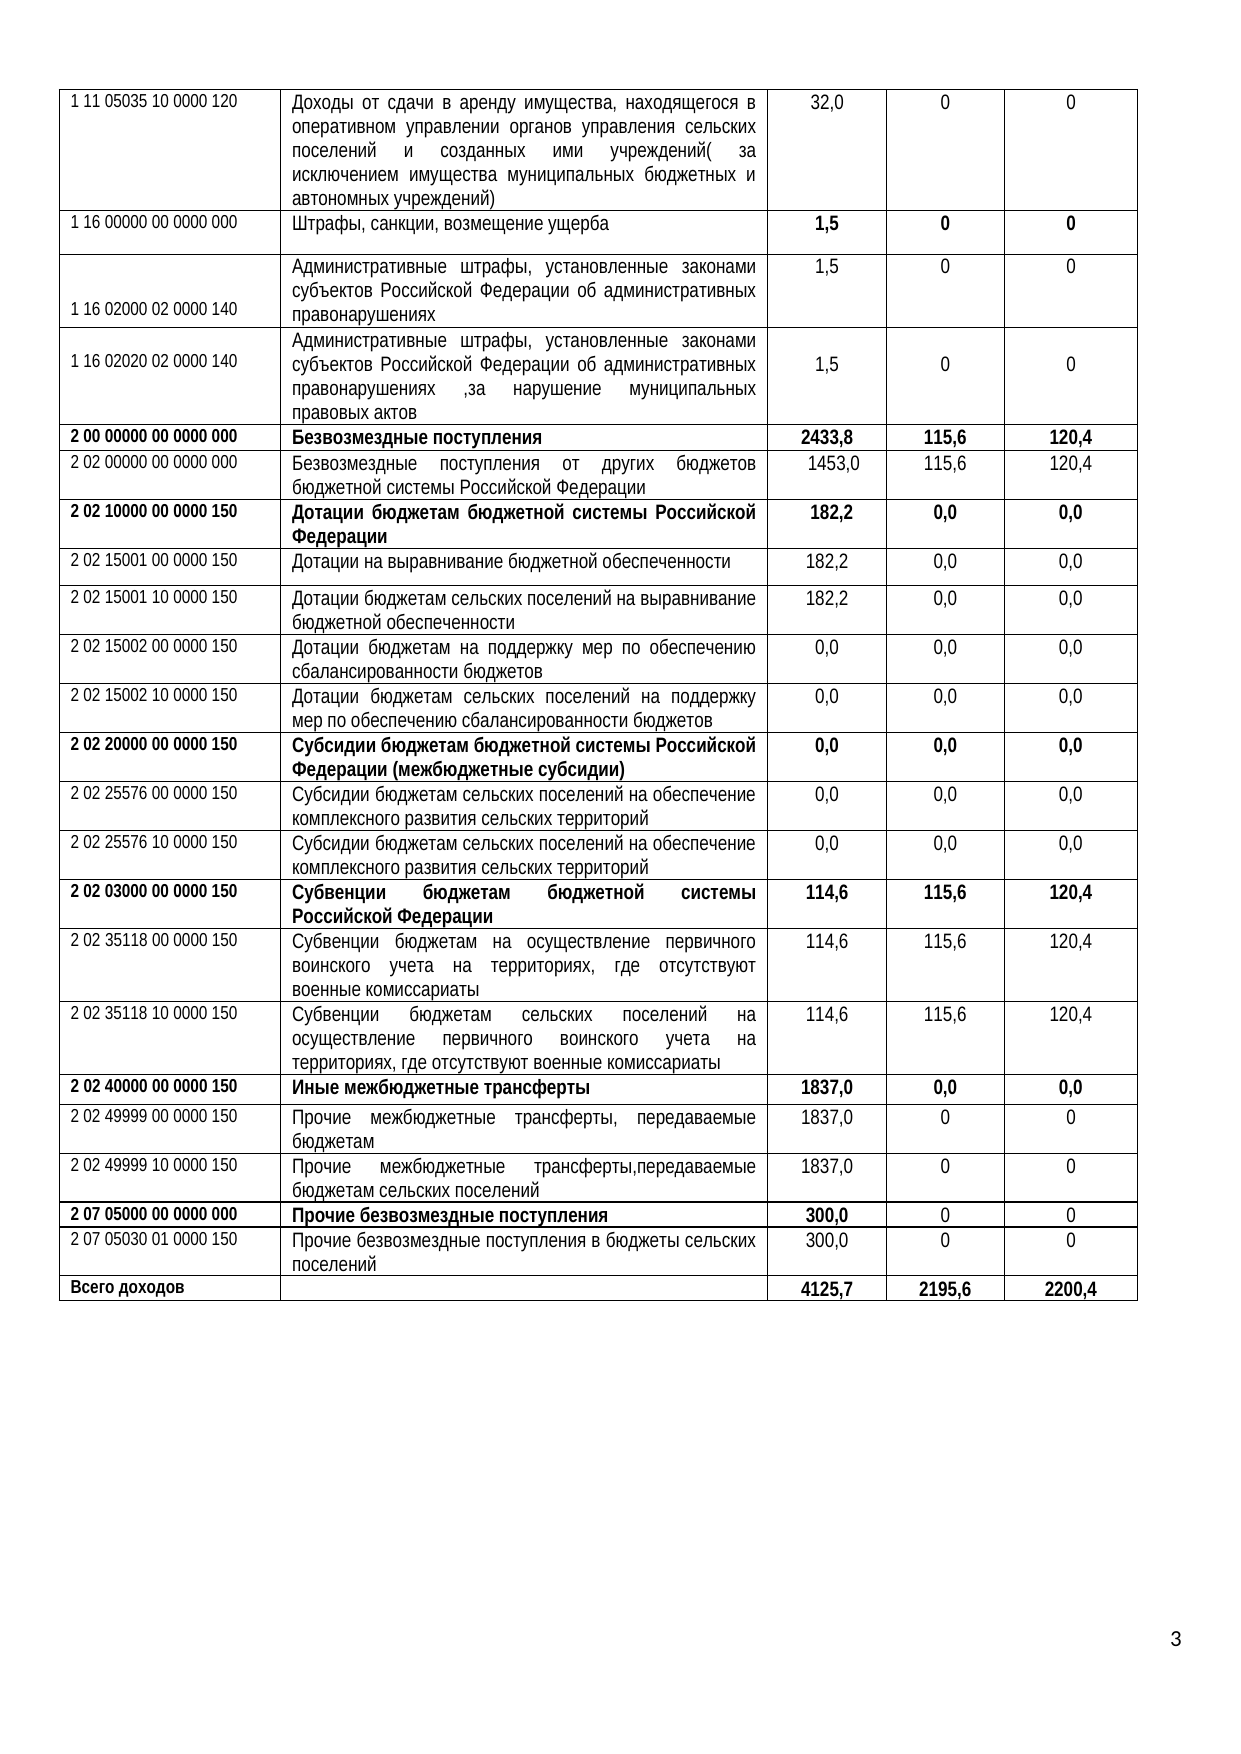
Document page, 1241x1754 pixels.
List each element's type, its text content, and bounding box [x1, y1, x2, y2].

table_cell 0 [887, 328, 1004, 424]
table_cell Безвозмездные поступления [281, 425, 767, 450]
table_cell Субсидии бюджетам сельских поселений на обеспечение комплексного развития сельских территорий [281, 831, 767, 879]
table_cell 2195,6 [887, 1276, 1004, 1300]
table_cell 32,0 [768, 90, 886, 209]
table_cell 0 [1005, 255, 1137, 327]
table_cell 0,0 [887, 549, 1004, 585]
table_cell 1,5 [768, 328, 886, 424]
table_cell 0,0 [887, 782, 1004, 830]
table_cell 1 16 02020 02 0000 140 [60, 328, 280, 424]
table_cell 182,2 [768, 500, 886, 548]
table_cell Субсидии бюджетам бюджетной системы Российской Федерации (межбюджетные субсидии) [281, 733, 767, 781]
table_cell 0,0 [1005, 635, 1137, 683]
table_cell 0 [1005, 1203, 1137, 1226]
table_cell 1,5 [768, 211, 886, 253]
table_cell Прочие межбюджетные трансферты, передаваемые бюджетам [281, 1105, 767, 1152]
table_cell Административные штрафы, установленные законами субъектов Российской Федерации об административных правонарушениях [281, 255, 767, 327]
table_cell 0,0 [768, 782, 886, 830]
table_cell 0 [887, 90, 1004, 209]
table_cell 2 02 10000 00 0000 150 [60, 500, 280, 548]
table_cell 2 02 15002 00 0000 150 [60, 635, 280, 683]
table_cell 1837,0 [768, 1105, 886, 1152]
table_cell 0,0 [887, 586, 1004, 634]
table_cell 0 [1005, 1154, 1137, 1201]
table_cell 0,0 [887, 733, 1004, 781]
table_cell 0,0 [1005, 831, 1137, 879]
table_cell 2200,4 [1005, 1276, 1137, 1300]
table_cell Штрафы, санкции, возмещение ущерба [281, 211, 767, 253]
table_cell Дотации бюджетам сельских поселений на поддержку мер по обеспечению сбалансированности бюджетов [281, 684, 767, 732]
table_cell Иные межбюджетные трансферты [281, 1075, 767, 1103]
table_cell 0,0 [768, 635, 886, 683]
table_cell 1 11 05035 10 0000 120 [60, 90, 280, 209]
table_cell Административные штрафы, установленные законами субъектов Российской Федерации об административных правонарушениях ,за нарушение муниципальных правовых актов [281, 328, 767, 424]
table_cell 0 [1005, 1105, 1137, 1152]
table_cell 300,0 [768, 1228, 886, 1275]
table_cell 0 [1005, 328, 1137, 424]
table_cell 0,0 [1005, 549, 1137, 585]
table_cell 0,0 [1005, 586, 1137, 634]
table_cell Прочие безвозмездные поступления в бюджеты сельских поселений [281, 1228, 767, 1275]
table_cell 0,0 [1005, 684, 1137, 732]
table_cell Субсидии бюджетам сельских поселений на обеспечение комплексного развития сельских территорий [281, 782, 767, 830]
table_cell Дотации на выравнивание бюджетной обеспеченности [281, 549, 767, 585]
table_cell Прочие межбюджетные трансферты,передаваемые бюджетам сельских поселений [281, 1154, 767, 1201]
table_cell 0,0 [887, 500, 1004, 548]
table_cell 0 [887, 1228, 1004, 1275]
table_cell 0,0 [887, 684, 1004, 732]
table_cell 120,4 [1005, 425, 1137, 450]
table_cell 2 02 15002 10 0000 150 [60, 684, 280, 732]
table_cell 0,0 [887, 831, 1004, 879]
table_cell 2 02 40000 00 0000 150 [60, 1075, 280, 1103]
table_cell 2 02 15001 00 0000 150 [60, 549, 280, 585]
table_cell 2 02 00000 00 0000 000 [60, 451, 280, 499]
table_cell 1 16 02000 02 0000 140 [60, 255, 280, 327]
table_cell [281, 1276, 767, 1300]
table_cell 2433,8 [768, 425, 886, 450]
table_cell Субвенции бюджетам сельских поселений на осуществление первичного воинского учета на территориях, где отсутствуют военные комиссариаты [281, 1002, 767, 1073]
table_cell 114,6 [768, 929, 886, 1001]
table_cell Доходы от сдачи в аренду имущества, находящегося в оперативном управлении органов управления сельских поселений и созданных ими учреждений( за исключением имущества муниципальных бюджетных и автономных учреждений) [281, 90, 767, 209]
table_cell 2 02 20000 00 0000 150 [60, 733, 280, 781]
table_cell 0 [887, 255, 1004, 327]
table_cell 114,6 [768, 880, 886, 928]
table_cell Дотации бюджетам сельских поселений на выравнивание бюджетной обеспеченности [281, 586, 767, 634]
table_cell 0 [1005, 90, 1137, 209]
table_cell 2 02 03000 00 0000 150 [60, 880, 280, 928]
table_cell 115,6 [887, 929, 1004, 1001]
table_cell 120,4 [1005, 451, 1137, 499]
table_cell 0,0 [1005, 733, 1137, 781]
table_cell 2 02 35118 00 0000 150 [60, 929, 280, 1001]
table_cell 2 02 25576 00 0000 150 [60, 782, 280, 830]
table_cell 1 16 00000 00 0000 000 [60, 211, 280, 253]
table_cell Субвенции бюджетам на осуществление первичного воинского учета на территориях, где отсутствуют военные комиссариаты [281, 929, 767, 1001]
table_cell 1453,0 [768, 451, 886, 499]
table_cell 4125,7 [768, 1276, 886, 1300]
table_cell 0 [887, 211, 1004, 253]
table_cell 0,0 [1005, 1075, 1137, 1103]
table_cell 0 [887, 1203, 1004, 1226]
table_cell 2 07 05000 00 0000 000 [60, 1203, 280, 1226]
table_cell 300,0 [768, 1203, 886, 1226]
table_cell 2 02 49999 00 0000 150 [60, 1105, 280, 1152]
table_cell Прочие безвозмездные поступления [281, 1203, 767, 1226]
table_cell 182,2 [768, 586, 886, 634]
table_cell 2 02 35118 10 0000 150 [60, 1002, 280, 1073]
table_cell Субвенции бюджетам бюджетной системы Российской Федерации [281, 880, 767, 928]
table_cell 2 02 49999 10 0000 150 [60, 1154, 280, 1201]
table_cell 120,4 [1005, 929, 1137, 1001]
table_cell 0,0 [768, 684, 886, 732]
table_cell 2 02 15001 10 0000 150 [60, 586, 280, 634]
table_cell 182,2 [768, 549, 886, 585]
table_cell 0 [1005, 1228, 1137, 1275]
table_cell 2 07 05030 01 0000 150 [60, 1228, 280, 1275]
table_cell 0,0 [887, 635, 1004, 683]
table_cell 0 [887, 1105, 1004, 1152]
table_cell 1,5 [768, 255, 886, 327]
table_cell 2 02 25576 10 0000 150 [60, 831, 280, 879]
table_cell 1837,0 [768, 1154, 886, 1201]
table_cell 0,0 [1005, 500, 1137, 548]
table_cell Дотации бюджетам бюджетной системы Российской Федерации [281, 500, 767, 548]
table_cell 115,6 [887, 425, 1004, 450]
table_cell 115,6 [887, 880, 1004, 928]
table_cell 115,6 [887, 451, 1004, 499]
table_cell 1837,0 [768, 1075, 886, 1103]
table_cell 120,4 [1005, 880, 1137, 928]
table_cell 0 [1005, 211, 1137, 253]
table_cell Безвозмездные поступления от других бюджетов бюджетной системы Российской Федерации [281, 451, 767, 499]
table_cell 120,4 [1005, 1002, 1137, 1073]
table_cell 0,0 [887, 1075, 1004, 1103]
table_cell 0,0 [768, 831, 886, 879]
table_cell 115,6 [887, 1002, 1004, 1073]
table_cell Всего доходов [60, 1276, 280, 1300]
table_cell 114,6 [768, 1002, 886, 1073]
table_cell 2 00 00000 00 0000 000 [60, 425, 280, 450]
table_cell 0,0 [768, 733, 886, 781]
table_cell 0,0 [1005, 782, 1137, 830]
table_cell 0 [887, 1154, 1004, 1201]
table_cell Дотации бюджетам на поддержку мер по обеспечению сбалансированности бюджетов [281, 635, 767, 683]
